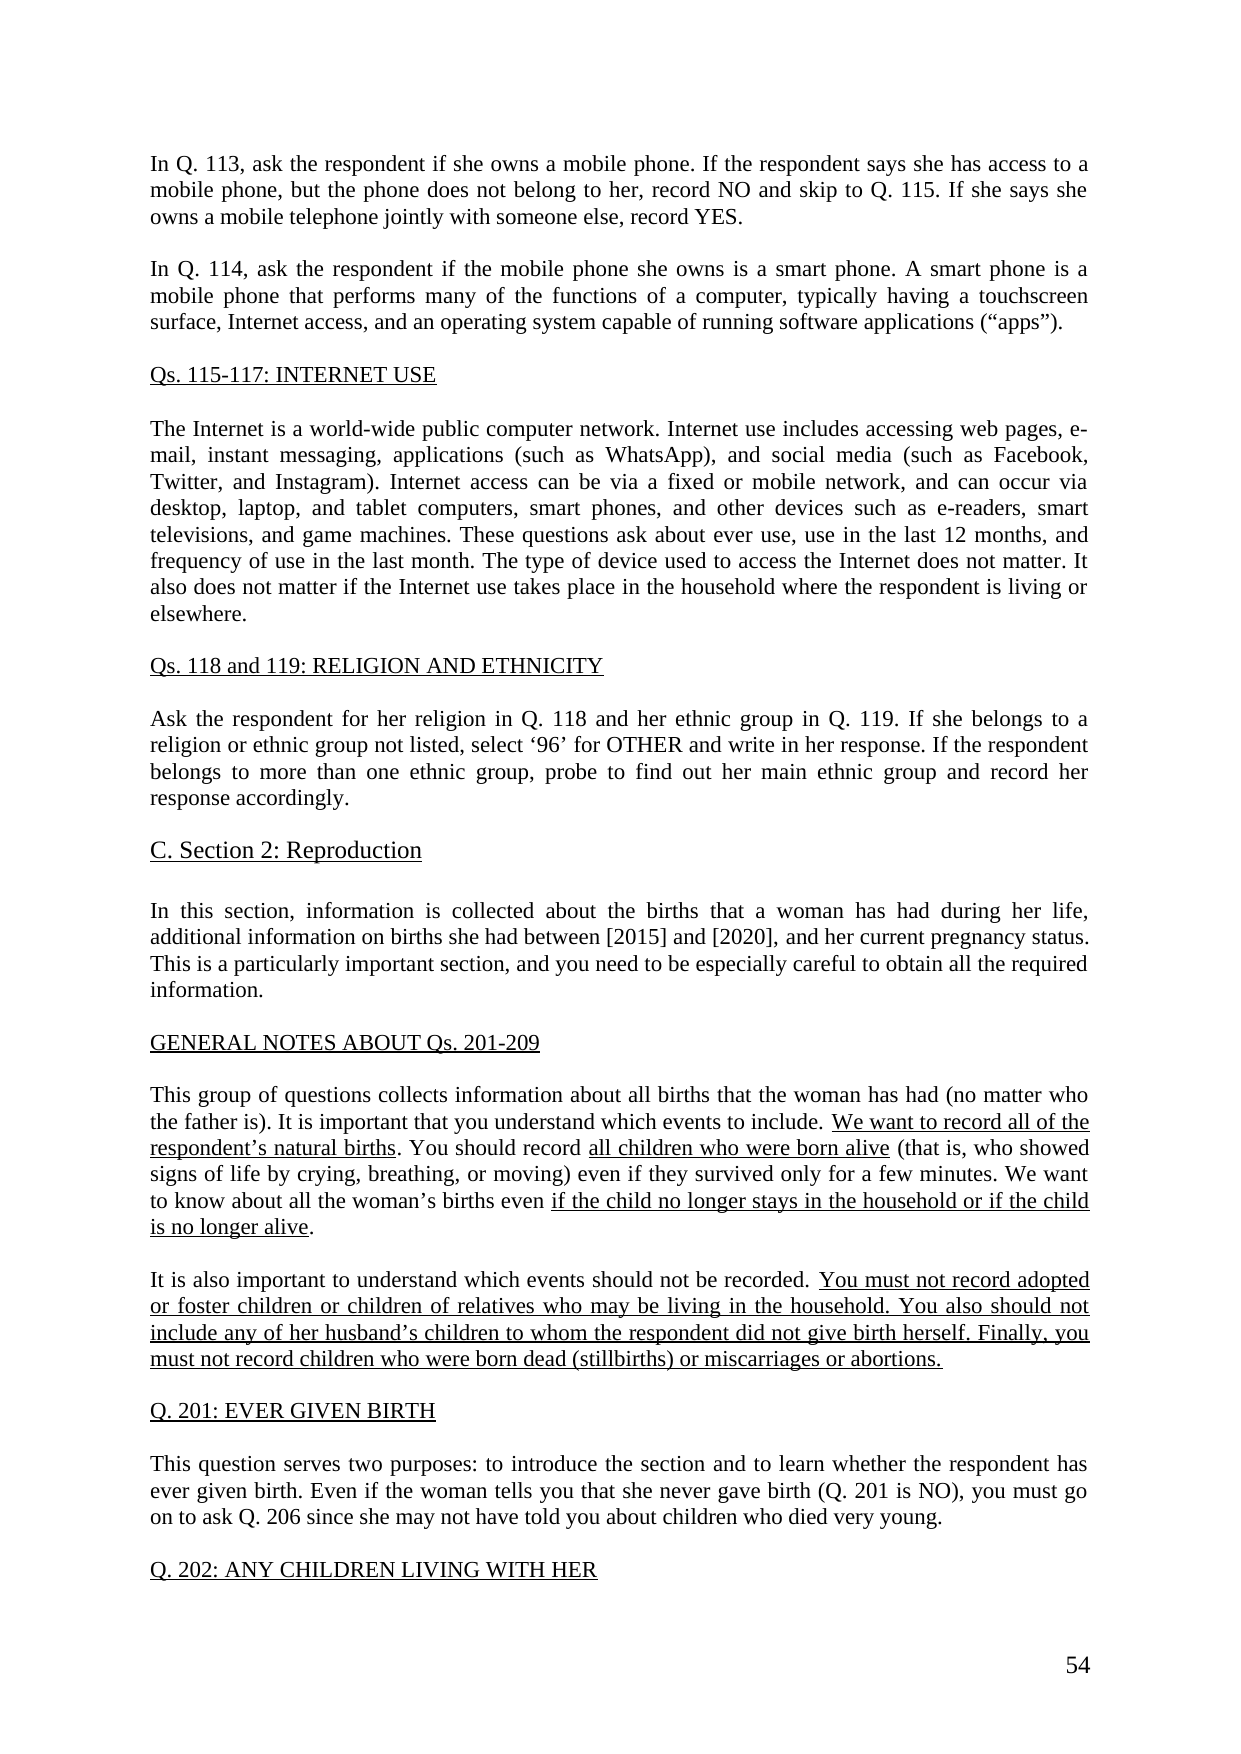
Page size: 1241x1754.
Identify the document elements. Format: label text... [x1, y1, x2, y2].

text This group of questions collects information about all births that the woman has had (no matter who the father is). It is important that you understand which events to include. We want to record all of the respondent’s natural births. You should record all children who were born alive (that is, who showed signs of life by crying, breathing, or moving) even if they survived only for a few minutes. We want to know about all the woman’s births even if the child no longer stays in the household or if the child is no longer alive. [150, 1081, 1090, 1239]
text Q. 202: ANY CHILDREN LIVING WITH HER [150, 1556, 1090, 1582]
text In this section, information is collected about the births that a woman has had during her life, additional information on births she had between [2015] and [2020], and her current pregnancy status. This is a particularly important section, and you need to be especially careful to obtain all the required information. [150, 897, 1090, 1002]
text GENERAL NOTES ABOUT Qs. 201-209 [150, 1029, 1090, 1055]
text Qs. 115-117: INTERNET USE [150, 361, 1090, 387]
text This question serves two purposes: to introduce the section and to learn whether the respondent has ever given birth. Even if the woman tells you that she never gave birth (Q. 201 is NO), you must go on to ask Q. 206 since she may not have told you about children who died very young. [150, 1450, 1090, 1529]
text Qs. 118 and 119: RELIGION AND ETHNICITY [150, 652, 1090, 679]
text It is also important to understand which events should not be recorded. You must not record adopted or foster children or children of relatives who may be living in the household. You also should not include any of her husband’s children to whom the respondent did not give birth herself. Finally, you must not record children who were born dead (stillbirths) or miscarriages or abortions. [150, 1266, 1090, 1315]
text Q. 201: EVER GIVEN BIRTH [150, 1398, 1090, 1424]
text It is also important to understand which events should not be recorded. You must not record adopted or foster children or children of relatives who may be living in the household. You also should not include any of her husband’s children to whom the respondent did not give birth herself. Finally, you must not record children who were born dead (stillbirths) or miscarriages or abortions. [150, 1316, 1090, 1341]
text The Internet is a world-wide public computer network. Internet use includes accessing web pages, e-mail, instant messaging, applications (such as WhatsApp), and social media (such as Facebook, Twitter, and Instagram). Internet access can be via a fixed or mobile network, and can occur via desktop, laptop, and tablet computers, smart phones, and other devices such as e-readers, smart televisions, and game machines. These questions ask about ever use, use in the last 12 months, and frequency of use in the last month. The type of device used to access the Internet does not matter. It also does not matter if the Internet use takes place in the household where the respondent is living or elsewhere. [150, 415, 1090, 626]
text It is also important to understand which events should not be recorded. You must not record adopted or foster children or children of relatives who may be living in the household. You also should not include any of her husband’s children to whom the respondent did not give birth herself. Finally, you must not record children who were born dead (stillbirths) or miscarriages or abortions. [150, 1343, 1090, 1371]
subtitle C. Section 2: Reproduction [150, 836, 1090, 864]
text Ask the respondent for her religion in Q. 118 and her ethnic group in Q. 119. If she belongs to a religion or ethnic group not listed, select ‘96’ for OTHER and write in her response. If the respondent belongs to more than one ethnic group, probe to find out her main ethnic group and record her response accordingly. [150, 705, 1090, 811]
text In Q. 113, ask the respondent if she owns a mobile phone. If the respondent says she has access to a mobile phone, but the phone does not belong to her, record NO and skip to Q. 115. If she says she owns a mobile telephone jointly with someone else, record YES. [150, 150, 1090, 229]
text In Q. 114, ask the respondent if the mobile phone she owns is a smart phone. A smart phone is a mobile phone that performs many of the functions of a computer, typically having a touchscreen surface, Internet access, and an operating system capable of running software applications (“apps”). [150, 255, 1090, 334]
